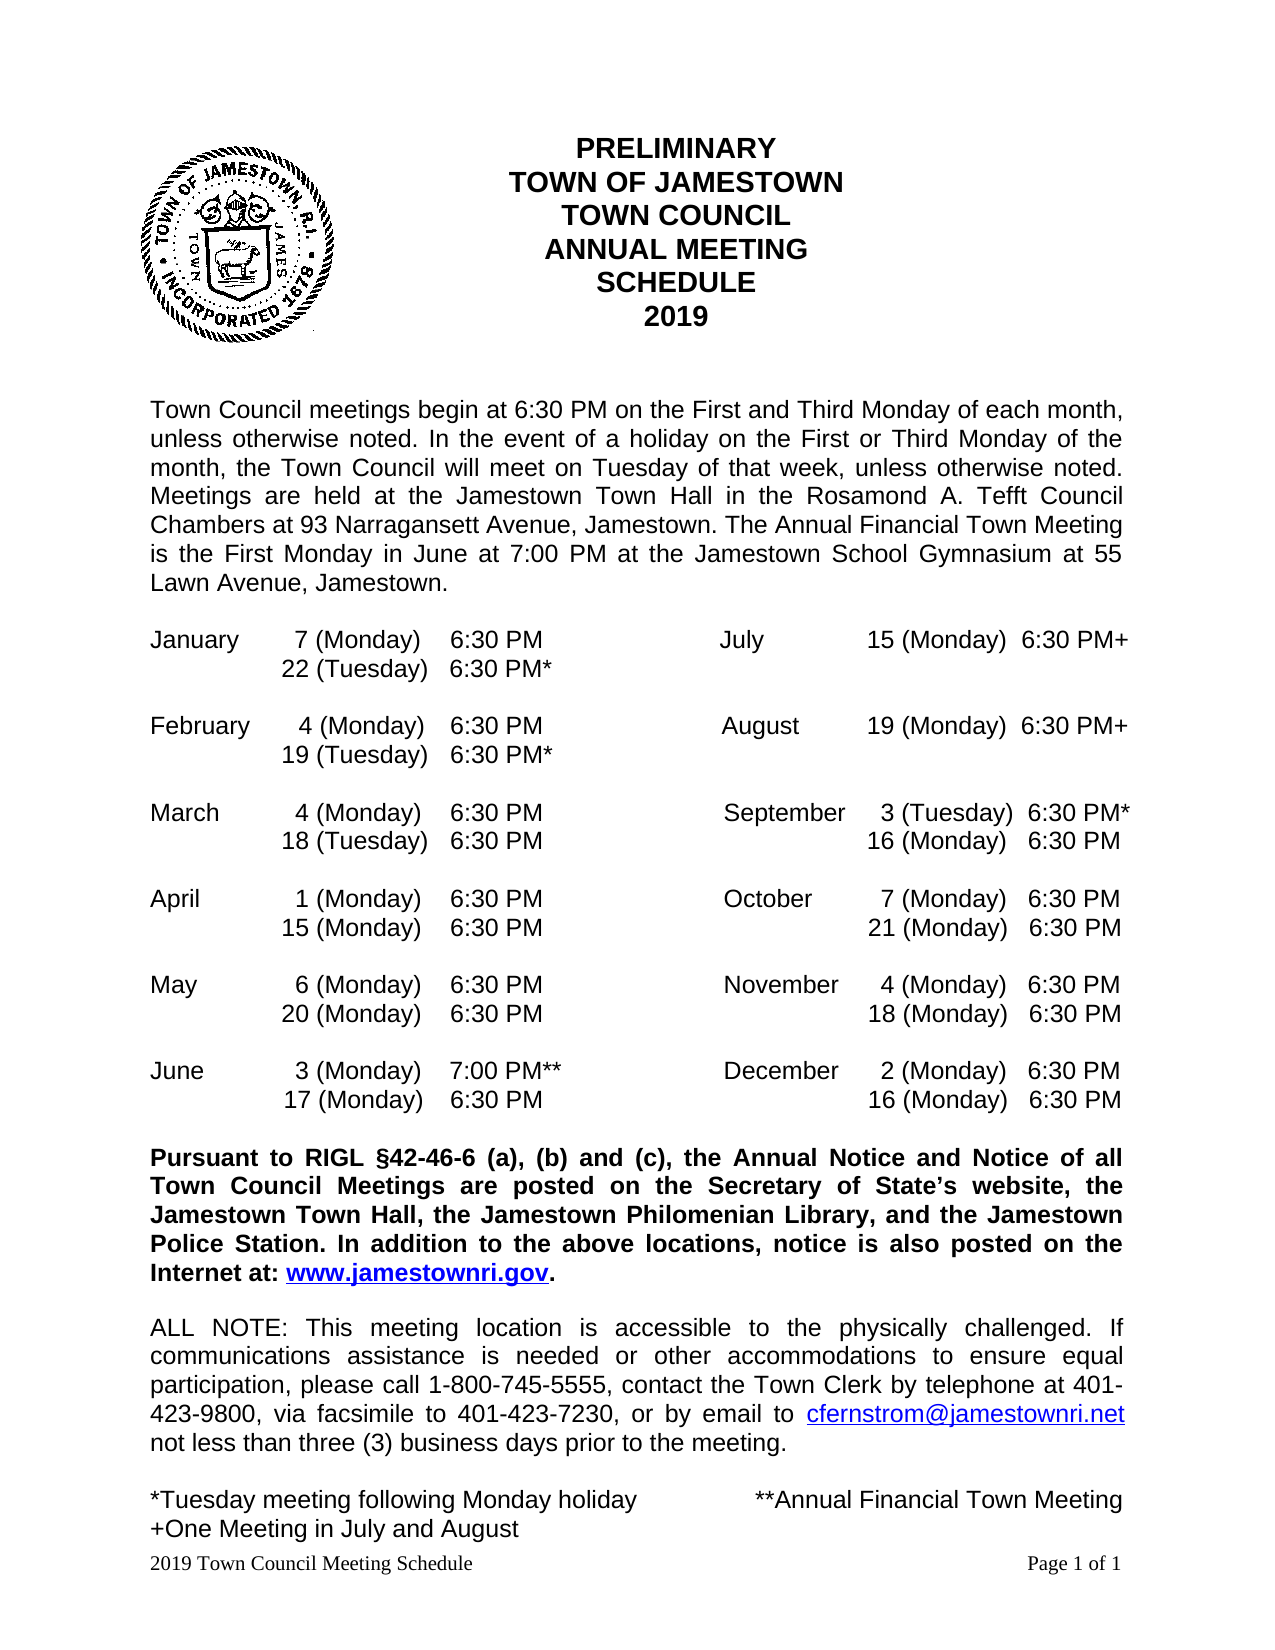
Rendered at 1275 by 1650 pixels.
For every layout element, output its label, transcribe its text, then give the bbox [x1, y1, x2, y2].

text January 7 (Monday) 6:30 PM July 15 (Monday) 6:30 PM+ 22 (Tuesday) 6:30 PM* [150, 625, 1144, 682]
text June 3 (Monday) 7:00 PM** December 2 (Monday) 6:30 PM [150, 1056, 1125, 1085]
text April 1 (Monday) 6:30 PM October 7 (Monday) 6:30 PM [150, 884, 1125, 912]
text 17 (Monday) 6:30 PM 16 (Monday) 6:30 PM [150, 1085, 1125, 1114]
text 20 (Monday) 6:30 PM 18 (Monday) 6:30 PM [281, 999, 1125, 1027]
text May 6 (Monday) 6:30 PM November 4 (Monday) 6:30 PM [150, 970, 1125, 999]
text March 4 (Monday) 6:30 PM September 3 (Tuesday) 6:30 PM* [150, 797, 1144, 826]
text Town Council meetings begin at 6:30 PM on the First and Third Monday of each month, unless otherwise noted. In the event of a holiday on the First or Third Monday of the month, the Town Council will meet on Tuesday of that week, unless otherwise noted. Meetings are held at the Jastown Town Hall in the Rosamond A. Tefft Council Chambers at 93 Narragansett Avenue, Jamestown. The Annual Financial Town Meeting is the First Monday in June at 7:00 PM at the Jamestown School Gymnasium at 55 Lawn Avenue, Jamestown. [150, 395, 1125, 596]
list +One Meeting in July and August [150, 1514, 1125, 1543]
list *Tuesday meeting following Monday holiday **Annual Financial Town Meeting [150, 1485, 1125, 1514]
text 18 (Tuesday) 6:30 PM 16 (Monday) 6:30 PM [281, 826, 1125, 855]
text February 4 (Monday) 6:30 PM August 19 (Monday) 6:30 PM+ 19 (Tuesday) 6:30 PM* [150, 711, 1144, 769]
text Pursuant to RIGL §42-46-6 (a), (b) and (c), the Annual Notice and Notice of all Town Council Meetings are posted on the Secretary of State’s website, the Jamestown Town Hall, the Jamestown Philomenian Library, and the Jamestown Police Station. In addition to the above locations, notice is also posted on the Internet at: www.jamestownri.gov. [150, 1142, 1125, 1286]
text ALL NOTE: This eting location is accessible to the physically challenged. If communications assistance is needed or other accommodations to ensure equal participation, please call 1-800-745-5555, contact the Town Clerk by telephone at 401-423-9800, via facsimile to 401-423-7230, or by email to cfernstrom@jamestownri.net not less than three (3) business days prior to the meeting. [150, 1313, 1125, 1456]
text 15 (Monday) 6:30 PM 21 (Monday) 6:30 PM [150, 912, 1125, 941]
